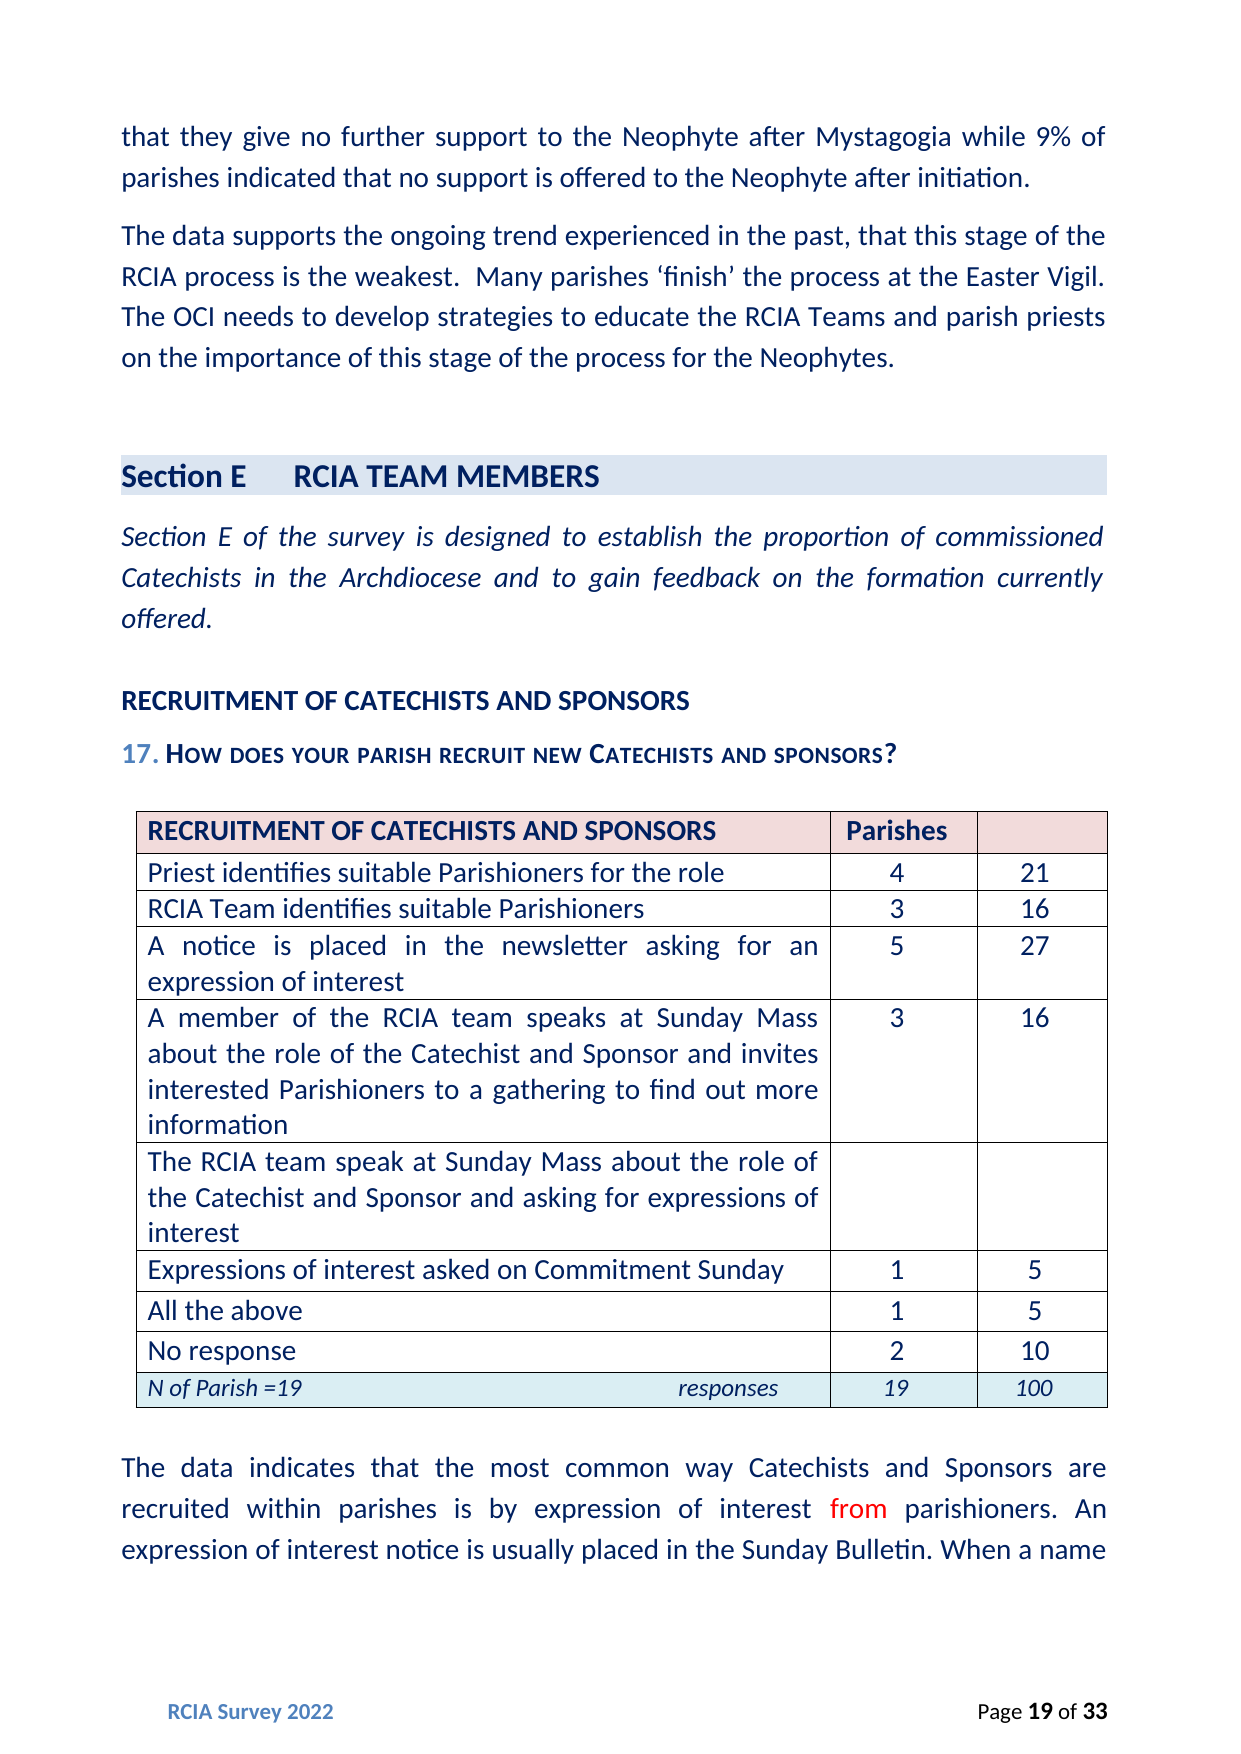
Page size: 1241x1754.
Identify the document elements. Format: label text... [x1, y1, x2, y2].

table_cell A member of the RCIA team speaks at Sunday Mass about the role of the Catechist and Sponsor and invites interested Parishioners to a gathering to find out more information [137, 1000, 830, 1142]
table_cell 2 [831, 1332, 977, 1372]
table_cell All the above [137, 1292, 830, 1331]
table_cell 10 [978, 1332, 1107, 1372]
list RECRUITMENT OF CATECHISTS AND SPONSORS [121, 682, 1107, 717]
table_header RECRUITMENT OF CATECHISTS AND SPONSORS [137, 812, 830, 853]
table_cell 3 [831, 1000, 977, 1142]
table_cell 1 [831, 1251, 977, 1291]
table_cell 19 [831, 1373, 977, 1407]
table_cell 100 [978, 1373, 1107, 1407]
list Section E of the survey is designed to establish the proportion of commissioned Catechists in the Archdiocese and to gain feedback on the formation currently offered. [121, 518, 1107, 636]
table_cell 1 [831, 1292, 977, 1331]
table_cell 5 [978, 1292, 1107, 1331]
table_cell The RCIA team speak at Sunday Mass about the role of the Catechist and Sponsor and asking for expressions of interest [137, 1143, 830, 1250]
table_cell A notice is placed in the newsletter asking for an expression of interest [137, 927, 830, 998]
table_cell 5 [831, 927, 977, 998]
table_cell 21 [978, 854, 1107, 889]
table_cell Priest identifies suitable Parishioners for the role [137, 854, 830, 889]
table_cell 3 [831, 891, 977, 926]
table_cell RCIA Team identifies suitable Parishioners [137, 891, 830, 926]
table_cell No response [137, 1332, 830, 1372]
table_cell 4 [831, 854, 977, 889]
table_cell Expressions of interest asked on Commitment Sunday [137, 1251, 830, 1291]
table_cell 16 [978, 891, 1107, 926]
table_header Parishes [831, 812, 977, 853]
table_cell 5 [978, 1251, 1107, 1291]
table_header [978, 812, 1107, 853]
table_cell N of Parish =19 responses [137, 1373, 830, 1407]
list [121, 1449, 1107, 1566]
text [121, 118, 1107, 195]
list How does your parish recruit new Catechists and sponsors? [121, 735, 1107, 771]
table_cell 27 [978, 927, 1107, 998]
text The data supports the ongoing trend experienced in the past, that this stage of the RCIA process is the weakest. Many parishes ‘finish’ the process at the Easter Vigil. The OCI needs to develop strategies to educate the RCIA Teams and parish priests on the importance of this stage of the process for the Neophytes. [121, 217, 1107, 375]
table_cell [831, 1143, 977, 1250]
table_cell [978, 1143, 1107, 1250]
text Section E RCIA TEAM MEMBERS [121, 455, 1107, 495]
table_cell 16 [978, 1000, 1107, 1142]
